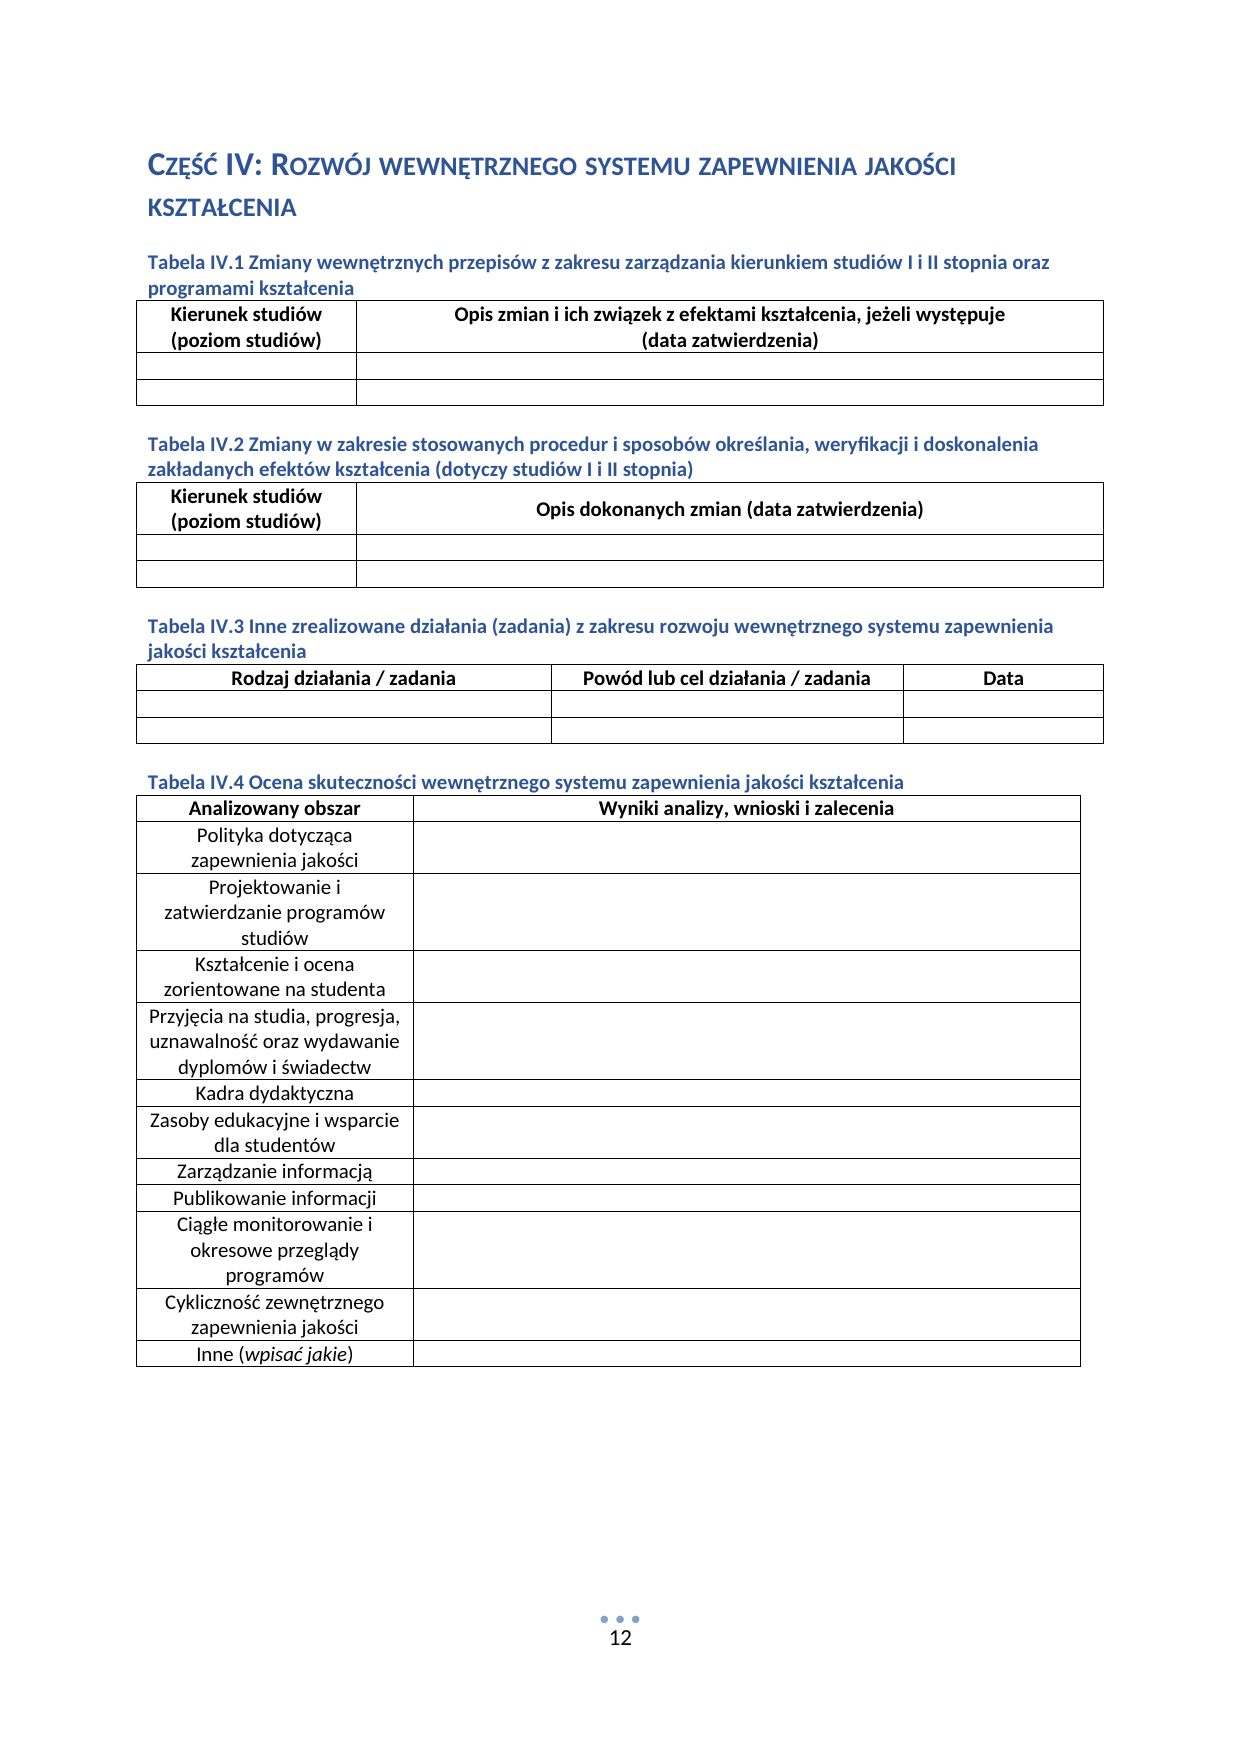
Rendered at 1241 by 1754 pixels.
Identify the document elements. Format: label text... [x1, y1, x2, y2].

table_cell [414, 1080, 1080, 1106]
table_header Rodzaj działania / zadania [137, 665, 551, 690]
table_cell [357, 353, 1103, 379]
table_cell [137, 691, 551, 717]
table_cell Zarządzanie informacją [137, 1159, 413, 1184]
table_cell [904, 718, 1103, 743]
table_cell Cykliczność zewnętrznego zapewnienia jakości [137, 1289, 413, 1340]
subtitle Tabela IV.4 Ocena skuteczności wewnętrznego systemu zapewnienia jakości kształcenia [148, 769, 1093, 794]
table_cell [414, 822, 1080, 873]
table_header Data [904, 665, 1103, 690]
table_cell Kadra dydaktyczna [137, 1080, 413, 1106]
table_cell Ciągłe monitorowanie i okresowe przeglądy programów [137, 1212, 413, 1288]
table_cell [414, 1185, 1080, 1211]
table_cell [137, 535, 356, 560]
table_cell [357, 380, 1103, 405]
table_cell [904, 691, 1103, 717]
table_cell [414, 1159, 1080, 1184]
table_cell [414, 874, 1080, 950]
subtitle Tabela IV.2 Zmiany w zakresie stosowanych procedur i sposobów określania, weryfikacji i doskonalenia zakładanych efektów kształcenia (dotyczy studiów I i II stopnia) [148, 431, 1093, 482]
table_cell [414, 1212, 1080, 1288]
table_header Kierunek studiów (poziom studiów) [137, 301, 356, 352]
table_cell [414, 1341, 1080, 1366]
table_cell [552, 718, 903, 743]
table_cell Zasoby edukacyjne i wsparcie dla studentów [137, 1107, 413, 1158]
table_cell [357, 535, 1103, 560]
table_cell Projektowanie i zatwierdzanie programów studiów [137, 874, 413, 950]
table_cell [137, 380, 356, 405]
table_header Wyniki analizy, wnioski i zalecenia [414, 796, 1080, 821]
subtitle Tabela IV.3 Inne zrealizowane działania (zadania) z zakresu rozwoju wewnętrznego systemu zapewnienia jakości kształcenia [148, 613, 1093, 664]
subtitle Część IV: Rozwój wewnętrznego systemu zapewnienia jakości kształcenia [148, 143, 1093, 224]
table_cell [137, 353, 356, 379]
table_cell [357, 561, 1103, 587]
subtitle Tabela IV.1 Zmiany wewnętrznych przepisów z zakresu zarządzania kierunkiem studiów I i II stopnia oraz programami kształcenia [148, 249, 1093, 300]
table_header Opis zmian i ich związek z efektami kształcenia, jeżeli występuje (data zatwierdzenia) [357, 301, 1103, 352]
table_cell Kształcenie i ocena zorientowane na studenta [137, 951, 413, 1002]
table_cell [137, 718, 551, 743]
table_header Kierunek studiów (poziom studiów) [137, 483, 356, 534]
table_cell [552, 691, 903, 717]
table_cell Publikowanie informacji [137, 1185, 413, 1211]
table_cell Inne (wpisać jakie) [137, 1341, 413, 1366]
table_cell Przyjęcia na studia, progresja, uznawalność oraz wydawanie dyplomów i świadectw [137, 1003, 413, 1079]
table_cell [137, 561, 356, 587]
table_cell Polityka dotycząca zapewnienia jakości [137, 822, 413, 873]
table_header Opis dokonanych zmian (data zatwierdzenia) [357, 483, 1103, 534]
table_cell [414, 1003, 1080, 1079]
table_cell [414, 1107, 1080, 1158]
table_header Analizowany obszar [137, 796, 413, 821]
table_cell [414, 951, 1080, 1002]
table_cell [414, 1289, 1080, 1340]
table_header Powód lub cel działania / zadania [552, 665, 903, 690]
